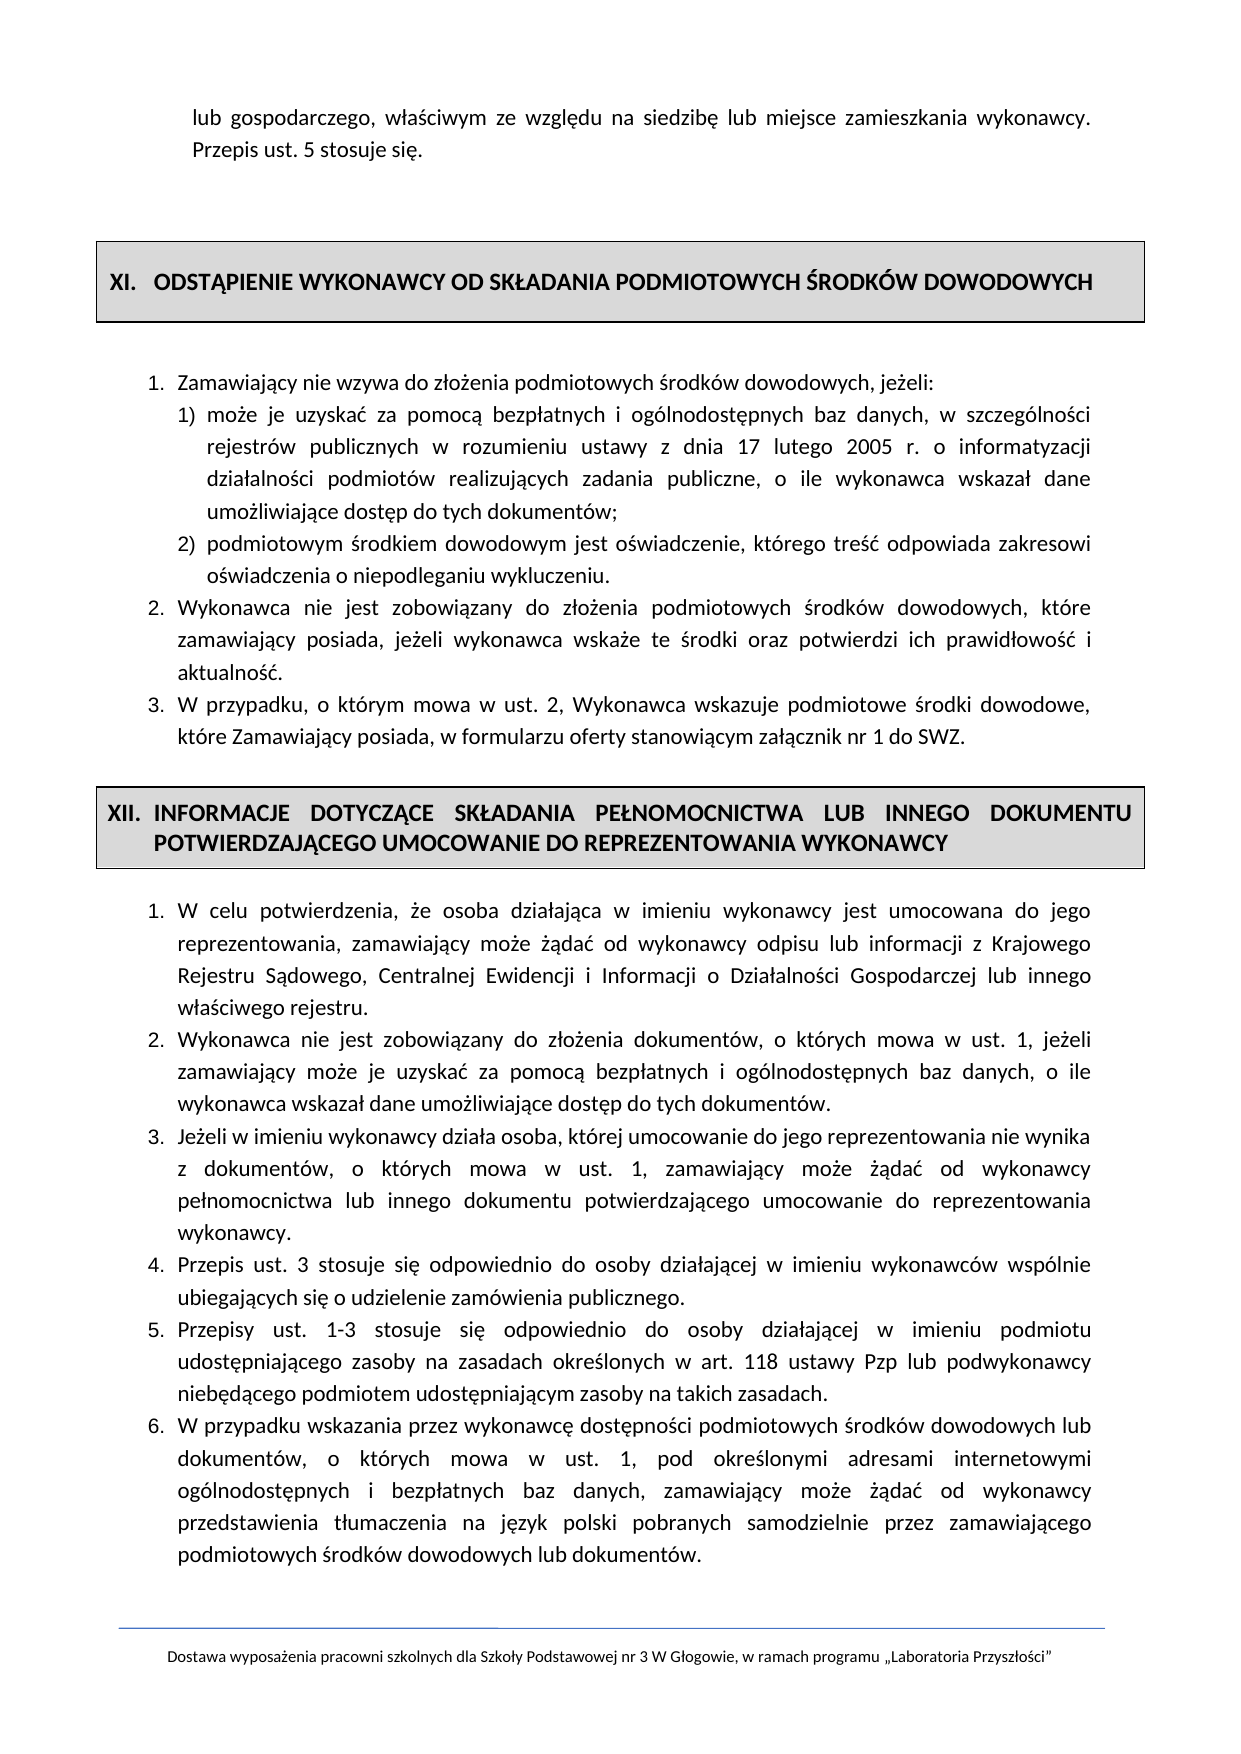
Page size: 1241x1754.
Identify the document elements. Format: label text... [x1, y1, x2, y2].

list W celu potwierdzenia, że osoba działająca w imieniu wykonawcy jest umocowana do jego reprezentowania, zamawiający może żądać od wykonawcy odpisu lub informacji z Krajowego Rejestru Sądowego, Centralnej Ewidencji i Informacji o Działalności Gospodarczej lub innego właściwego rejestru. [148, 896, 1093, 1021]
list Przepis ust. 3 stosuje się odpowiednio do osoby działającej w imieniu wykonawców wspólnie ubiegających się o udzielenie zamówienia publicznego. [148, 1251, 1093, 1311]
table_header INFORMACJE DOTYCZĄCE SKŁADANIA PEŁNOMOCNICTWA LUB INNEGO DOKUMENTU POTWIERDZAJĄCEGO UMOCOWANIE DO REPREZENTOWANIA WYKONAWCY [97, 788, 1144, 867]
list Wykonawca nie jest zobowiązany do złożenia podmiotowych środków dowodowych, które zamawiający posiada, jeżeli wykonawca wskaże te środki oraz potwierdzi ich prawidłowość i aktualność. [148, 593, 1093, 686]
list może je uzyskać za pomocą bezpłatnych i ogólnodostępnych baz danych, w szczególności rejestrów publicznych w rozumieniu ustawy z dnia 17 lutego 2005 r. o informatyzacji działalności podmiotów realizujących zadania publiczne, o ile wykonawca wskazał dane umożliwiające dostęp do tych dokumentów; [177, 400, 1093, 525]
table_header ODSTĄPIENIE WYKONAWCY OD SKŁADANIA PODMIOTOWYCH ŚRODKÓW DOWODOWYCH [97, 242, 1144, 321]
list Zamawiający nie wzywa do złożenia podmiotowych środków dowodowych, jeżeli: [148, 368, 1093, 396]
list Jeżeli w imieniu wykonawcy działa osoba, której umocowanie do jego reprezentowania nie wynika z dokumentów, o których mowa w ust. 1, zamawiający może żądać od wykonawcy pełnomocnictwa lub innego dokumentu potwierdzającego umocowanie do reprezentowania wykonawcy. [148, 1122, 1093, 1246]
list Wykonawca nie jest zobowiązany do złożenia dokumentów, o których mowa w ust. 1, jeżeli zamawiający może je uzyskać za pomocą bezpłatnych i ogólnodostępnych baz danych, o ile wykonawca wskazał dane umożliwiające dostęp do tych dokumentów. [148, 1025, 1093, 1118]
list W przypadku wskazania przez wykonawcę dostępności podmiotowych środków dowodowych lub dokumentów, o których mowa w ust. 1, pod określonymi adresami internetowymi ogólnodostępnych i bezpłatnych baz danych, zamawiający może żądać od wykonawcy przedstawienia tłumaczenia na język polski pobranych samodzielnie przez zamawiającego podmiotowych środków dowodowych lub dokumentów. [148, 1411, 1093, 1568]
list W przypadku, o którym mowa w ust. 2, Wykonawca wskazuje podmiotowe środki dowodowe, które Zamawiający posiada, w formularzu oferty stanowiącym załącznik nr 1 do SWZ. [148, 690, 1093, 750]
list podmiotowym środkiem dowodowym jest oświadczenie, którego treść odpowiada zakresowi oświadczenia o niepodleganiu wykluczeniu. [177, 529, 1093, 589]
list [148, 103, 1093, 164]
list Przepisy ust. 1-3 stosuje się odpowiednio do osoby działającej w imieniu podmiotu udostępniającego zasoby na zasadach określonych w art. 118 ustawy Pzp lub podwykonawcy niebędącego podmiotem udostępniającym zasoby na takich zasadach. [148, 1315, 1093, 1407]
